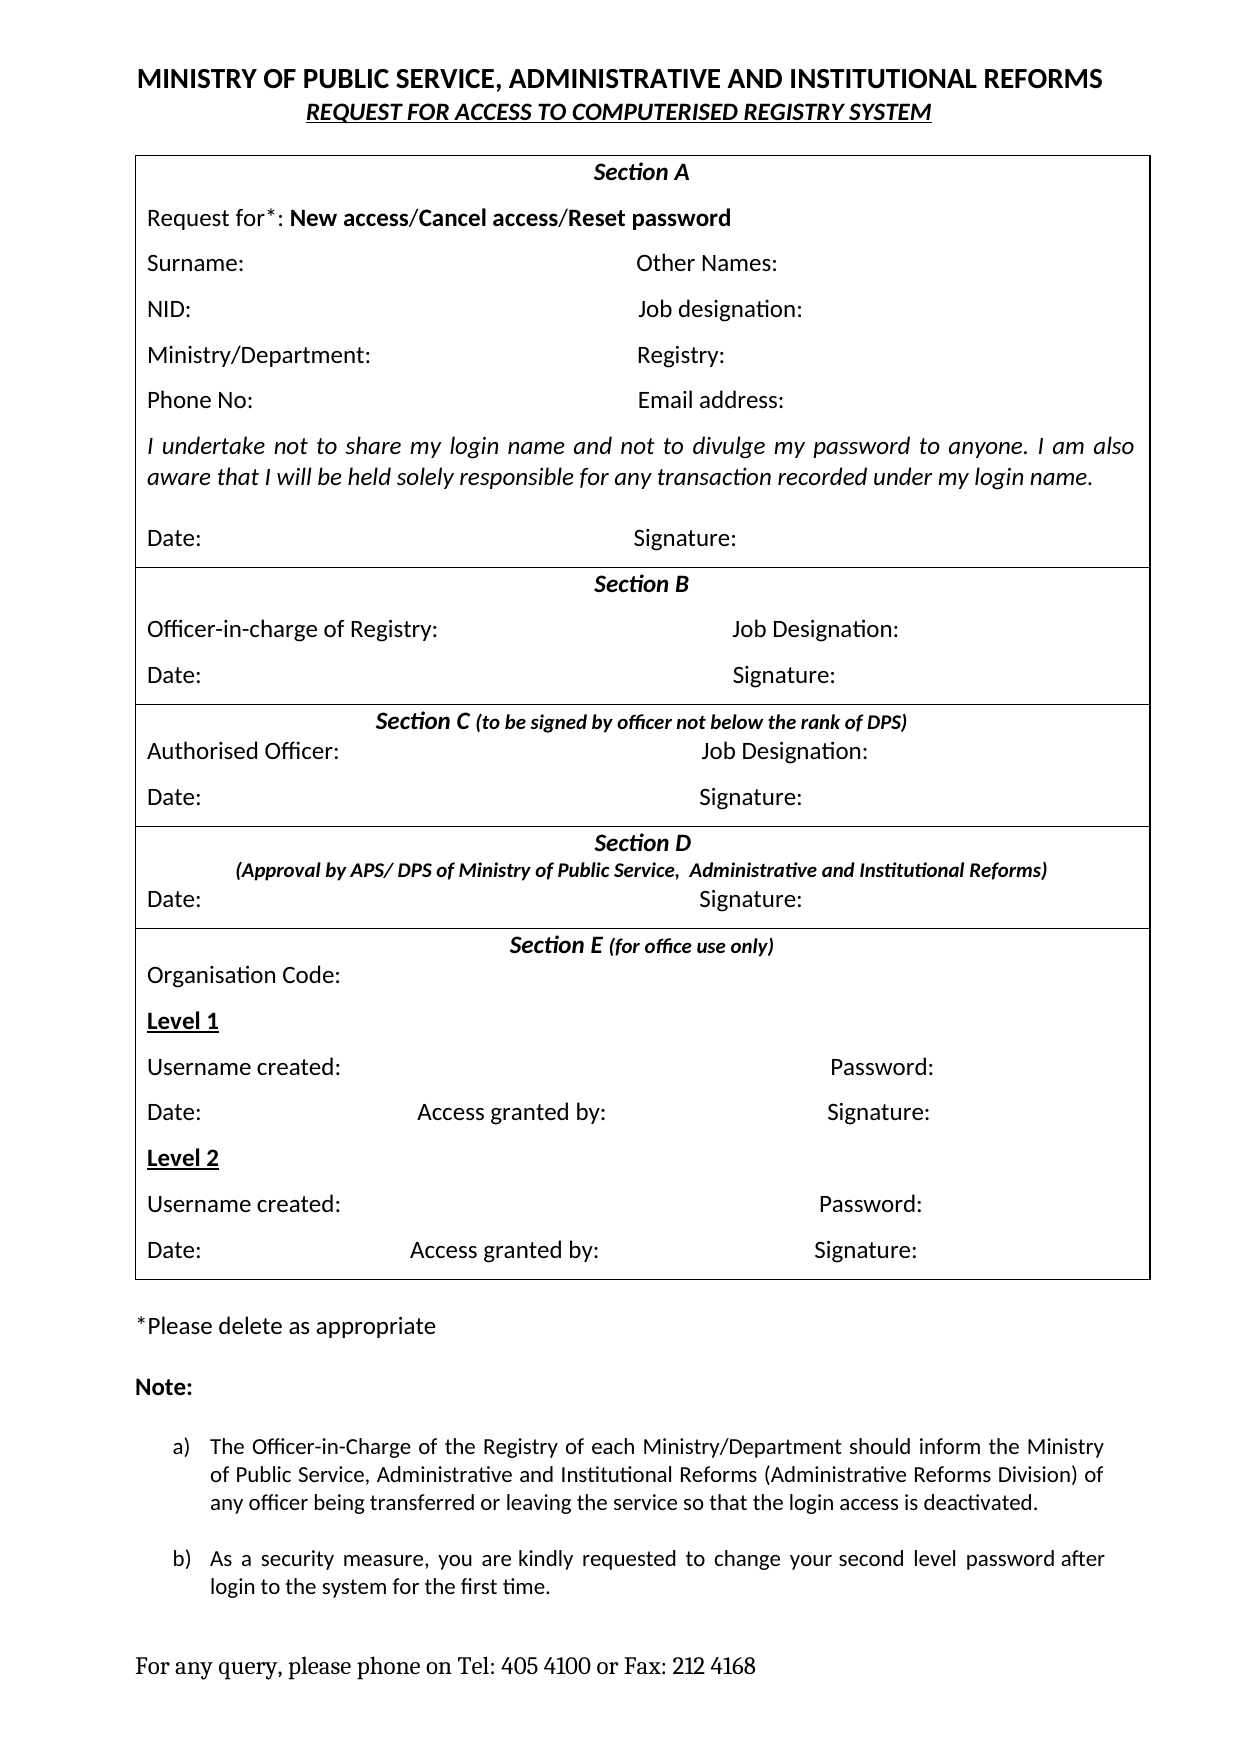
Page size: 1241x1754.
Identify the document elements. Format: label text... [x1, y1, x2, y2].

table_cell Section B Officer-in-charge of Registry: Job Designation: Date: Signature: [136, 568, 1149, 704]
text *Please delete as appropriate [135, 1310, 1105, 1341]
table_cell Section D (Approval by APS/ DPS of Ministry of Public Service, Administrative and Institutional Reforms) Date: Signature: [136, 827, 1149, 928]
table_cell Section C (to be signed by officer not below the rank of DPS) Authorised Officer: Job Designation: Date: Signature: [136, 705, 1149, 826]
table_header Section A Request for*: New access/Cancel access/Reset password Surname: Other Names: NID: Job designation: Ministry/Department: Registry: Phone No: Email address: I undertake not to share my login name and not to divulge my password to anyone. I am also aware that I will be held solely responsible for any transaction recorded under my login name. Date: Signature: [136, 156, 1149, 567]
list The Officer-in-Charge of the Registry of each Ministry/Department should inform the Ministry of Public Service, Administrative and Institutional Reforms (Administrative Reforms Division) of any officer being transferred or leaving the service so that the login access is deactivated. [172, 1432, 1105, 1516]
text Note: [135, 1371, 1105, 1402]
table_cell Section E (for office use only) Organisation Code: Level 1 Username created: Password: Date: Access granted by: Signature: Level 2 Username created: Password: Date: Access granted by: Signature: [136, 929, 1149, 1278]
list As a security measure, you are kindly requested to change your second level password after login to the system for the first time. [172, 1544, 1105, 1600]
